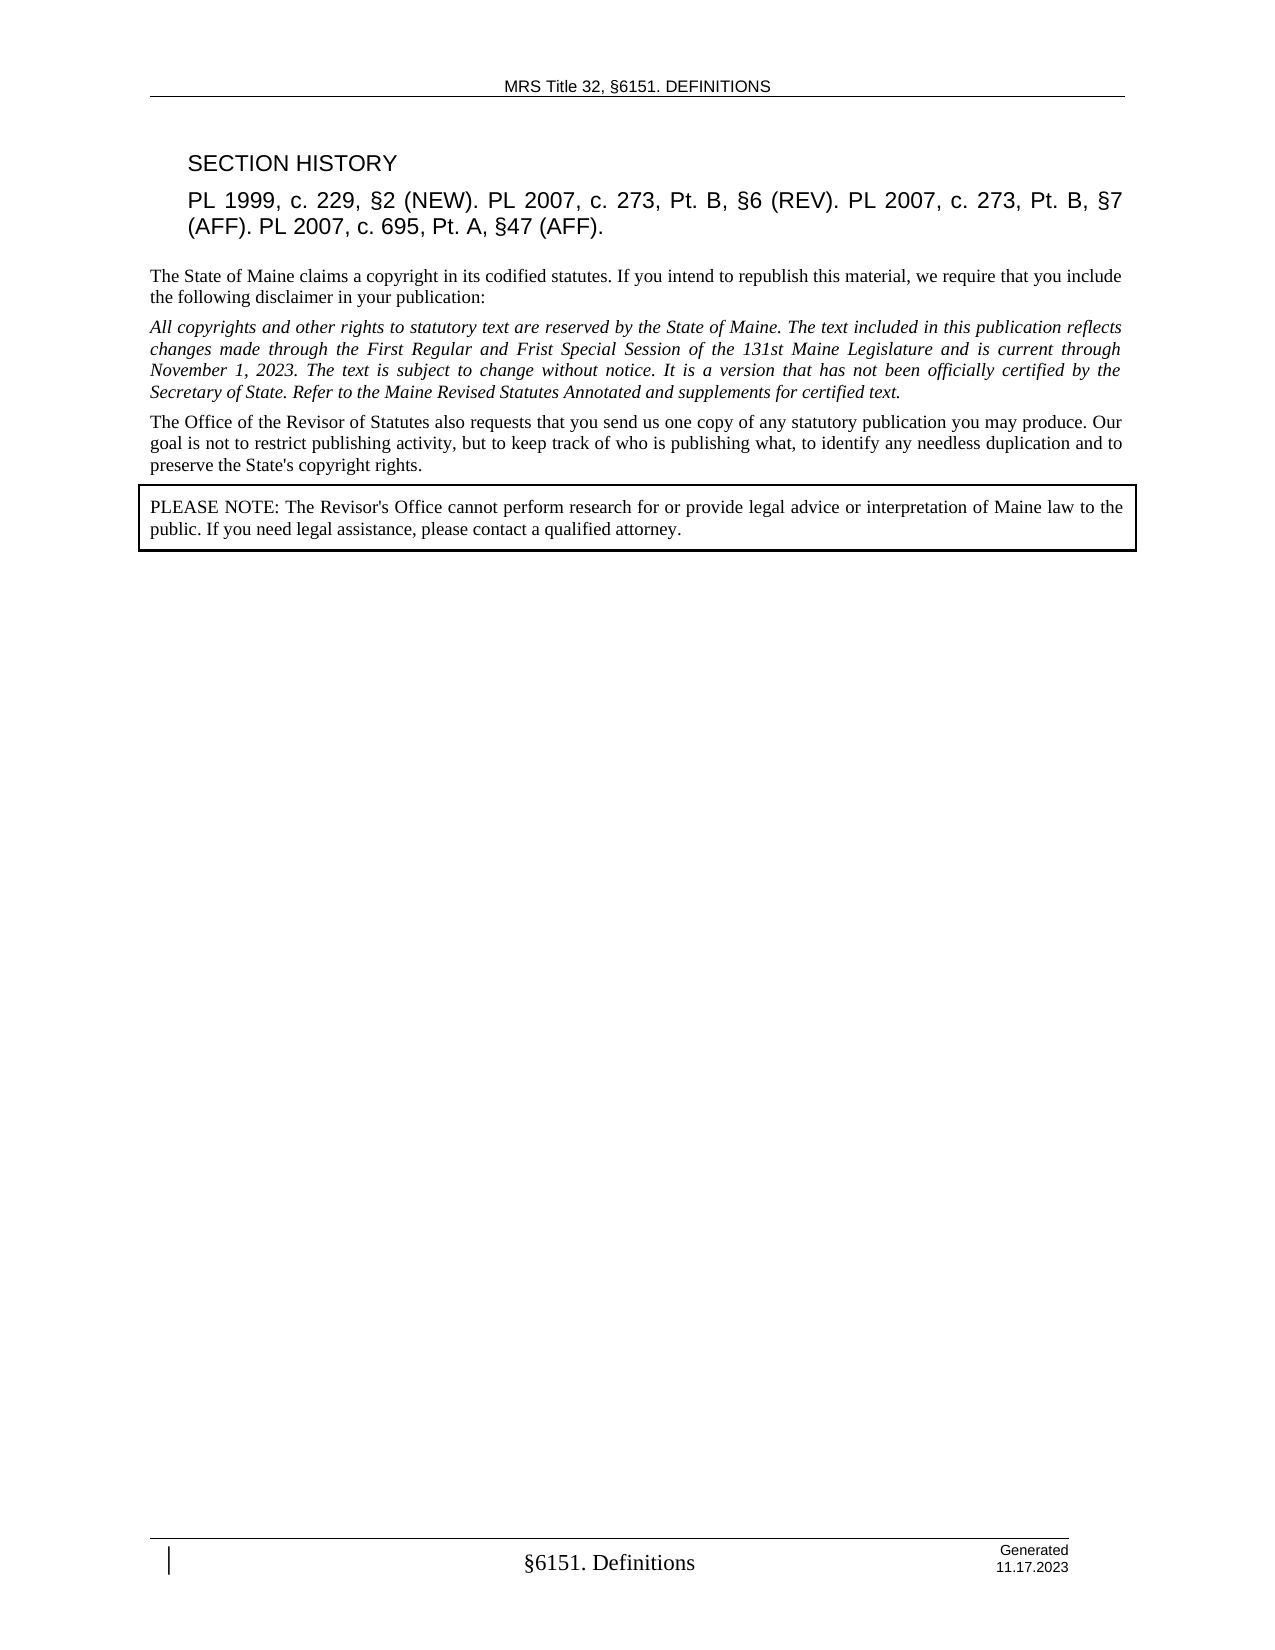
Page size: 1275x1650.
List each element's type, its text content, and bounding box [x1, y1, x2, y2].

text The State of Maine claims a copyright in its codified statutes. If you intend to republish this material, we require that you include the following disclaimer in your publication: [150, 264, 1125, 308]
text PLEASE NOTE: The Revisor's Office cannot perform research for or provide legal advice or interpretation of Maine law to the public. If you need legal assistance, please contact a qualified attorney. [140, 486, 1135, 549]
text PL 1999, c. 229, §2 (NEW). PL 2007, c. 273, Pt. B, §6 (REV). PL 2007, c. 273, Pt. B, §7 (AFF). PL 2007, c. 695, Pt. A, §47 (AFF). [187, 187, 1125, 239]
text The Office of the Revisor of Statutes also requests that you send us one copy of any statutory publication you may produce. Our goal is not to restrict publishing activity, but to keep track of who is publishing what, to identify any needless duplication and to preserve the State's copyright rights. [150, 411, 1125, 475]
text SECTION HISTORY [187, 150, 1125, 176]
text All copyrights and other rights to statutory text are reserved by the State of Maine. The text included in this publication reflects changes made through the First Regular and Frist Special Session of the 131st Maine Legislature and is current through November 1, 2023 . The text is subject to change without notice. It is a version that has not been officially certified by the Secretary of State. Refer to the Maine Revised Statutes Annotated and supplements for certified text. [150, 316, 1125, 402]
